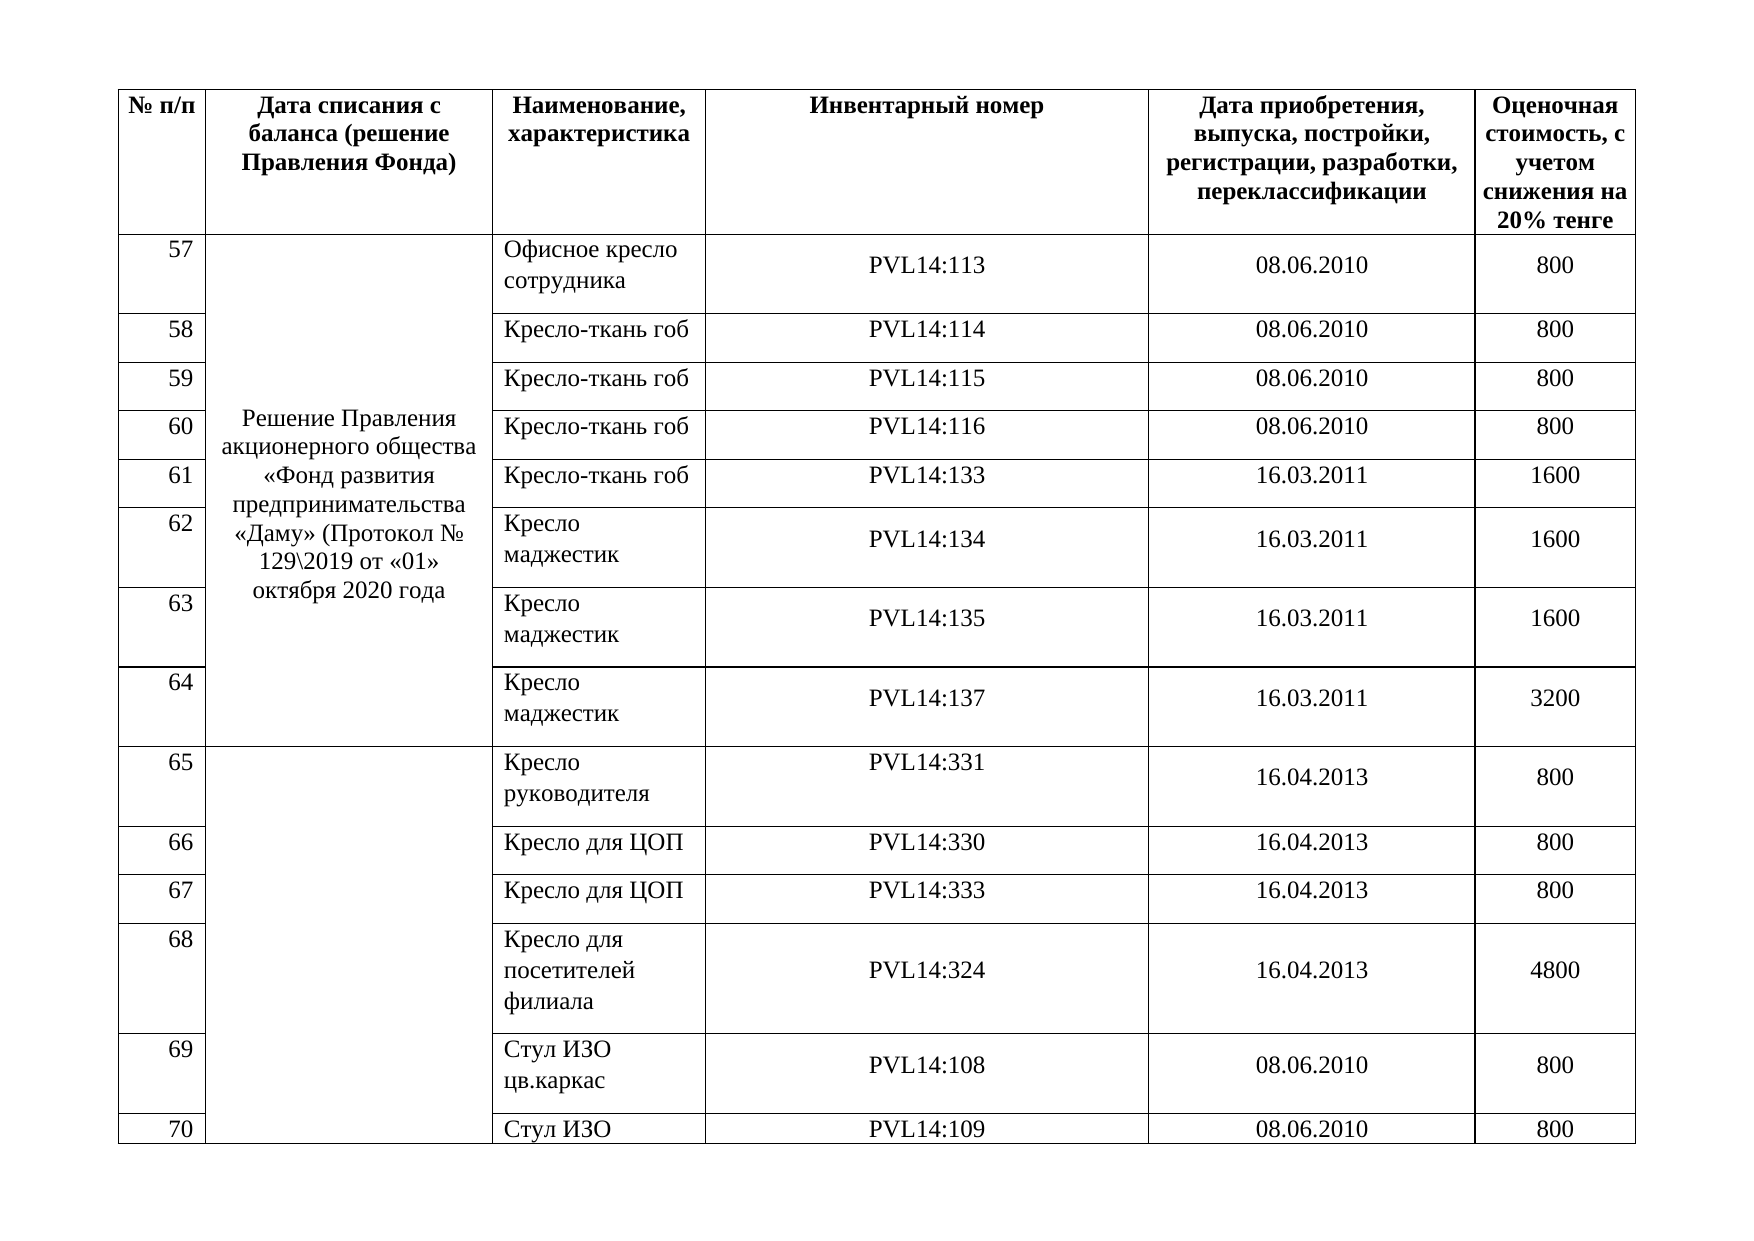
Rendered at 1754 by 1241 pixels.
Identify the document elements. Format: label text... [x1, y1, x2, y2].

table_cell Стул ИЗО цв.каркас [493, 1034, 705, 1113]
table_cell 67 [119, 875, 205, 923]
table_header № п/п [119, 90, 205, 233]
table_header Инвентарный номер [706, 90, 1148, 233]
table_cell PVL14:135 [706, 588, 1148, 666]
table_header Дата приобретения, выпуска, постройки, регистрации, разработки, переклассификации [1149, 90, 1474, 233]
table_cell PVL14:114 [706, 314, 1148, 362]
table_cell 70 [119, 1114, 205, 1143]
table_cell Кресло-ткань гоб [493, 460, 705, 507]
table_cell 1600 [1476, 508, 1635, 587]
table_cell 800 [1476, 411, 1635, 459]
table_cell 16.04.2013 [1149, 875, 1474, 923]
table_cell 08.06.2010 [1149, 1114, 1474, 1143]
table_cell Стул ИЗО цв.каркас [493, 1114, 705, 1143]
table_cell Кресло маджестик [493, 508, 705, 587]
table_cell 1600 [1476, 588, 1635, 666]
table_cell 60 [119, 411, 205, 459]
table_cell 08.06.2010 [1149, 411, 1474, 459]
table_cell 16.04.2013 [1149, 747, 1474, 826]
table_cell 800 [1476, 747, 1635, 826]
table_cell 08.06.2010 [1149, 1034, 1474, 1113]
table_cell 58 [119, 314, 205, 362]
table_cell Офисное кресло сотрудника [493, 235, 705, 313]
table_cell PVL14:109 [706, 1114, 1148, 1143]
table_cell 63 [119, 588, 205, 666]
table_cell 16.04.2013 [1149, 827, 1474, 874]
table_cell PVL14:324 [706, 924, 1148, 1033]
table_cell 16.04.2013 [1149, 924, 1474, 1033]
table_cell PVL14:113 [706, 235, 1148, 313]
table_cell 800 [1476, 314, 1635, 362]
table_cell 08.06.2010 [1149, 363, 1474, 410]
table_cell 800 [1476, 235, 1635, 313]
table_cell Кресло маджестик [493, 588, 705, 666]
table_cell 61 [119, 460, 205, 507]
table_cell 800 [1476, 363, 1635, 410]
table_cell 69 [119, 1034, 205, 1113]
table_cell 64 [119, 668, 205, 746]
table_cell 08.06.2010 [1149, 235, 1474, 313]
table_cell PVL14:133 [706, 460, 1148, 507]
table_cell PVL14:108 [706, 1034, 1148, 1113]
table_cell Кресло для ЦОП [493, 827, 705, 874]
table_cell 62 [119, 508, 205, 587]
table_cell Кресло-ткань гоб [493, 314, 705, 362]
table_cell 65 [119, 747, 205, 826]
table_header Наименование, характеристика [493, 90, 705, 233]
table_cell PVL14:134 [706, 508, 1148, 587]
table_cell PVL14:330 [706, 827, 1148, 874]
table_cell 800 [1476, 875, 1635, 923]
table_cell 16.03.2011 [1149, 460, 1474, 507]
table_cell 1600 [1476, 460, 1635, 507]
table_cell 4800 [1476, 924, 1635, 1033]
table_cell 800 [1476, 827, 1635, 874]
table_cell 800 [1476, 1114, 1635, 1143]
table_cell 08.06.2010 [1149, 314, 1474, 362]
table_cell [206, 747, 492, 1143]
table_cell PVL14:116 [706, 411, 1148, 459]
table_cell PVL14:331 [706, 747, 1148, 826]
table_cell Кресло-ткань гоб [493, 411, 705, 459]
table_cell Кресло для ЦОП [493, 875, 705, 923]
table_cell 68 [119, 924, 205, 1033]
table_cell 66 [119, 827, 205, 874]
table_cell 800 [1476, 1034, 1635, 1113]
table_cell 16.03.2011 [1149, 588, 1474, 666]
table_cell PVL14:333 [706, 875, 1148, 923]
table_header Дата списания с баланса (решение Правления Фонда) [206, 90, 492, 233]
table_cell 57 [119, 235, 205, 313]
table_cell 16.03.2011 [1149, 508, 1474, 587]
table_cell Кресло для посетителей филиала [493, 924, 705, 1033]
table_cell Кресло-ткань гоб [493, 363, 705, 410]
table_cell PVL14:137 [706, 668, 1148, 746]
table_cell Кресло маджестик [493, 668, 705, 746]
table_cell 59 [119, 363, 205, 410]
table_cell PVL14:115 [706, 363, 1148, 410]
table_cell Кресло руководителя [493, 747, 705, 826]
table_cell 16.03.2011 [1149, 668, 1474, 746]
table_header Оценочная стоимость, с учетом снижения на 20% тенге [1476, 90, 1635, 233]
table_cell 3200 [1476, 668, 1635, 746]
